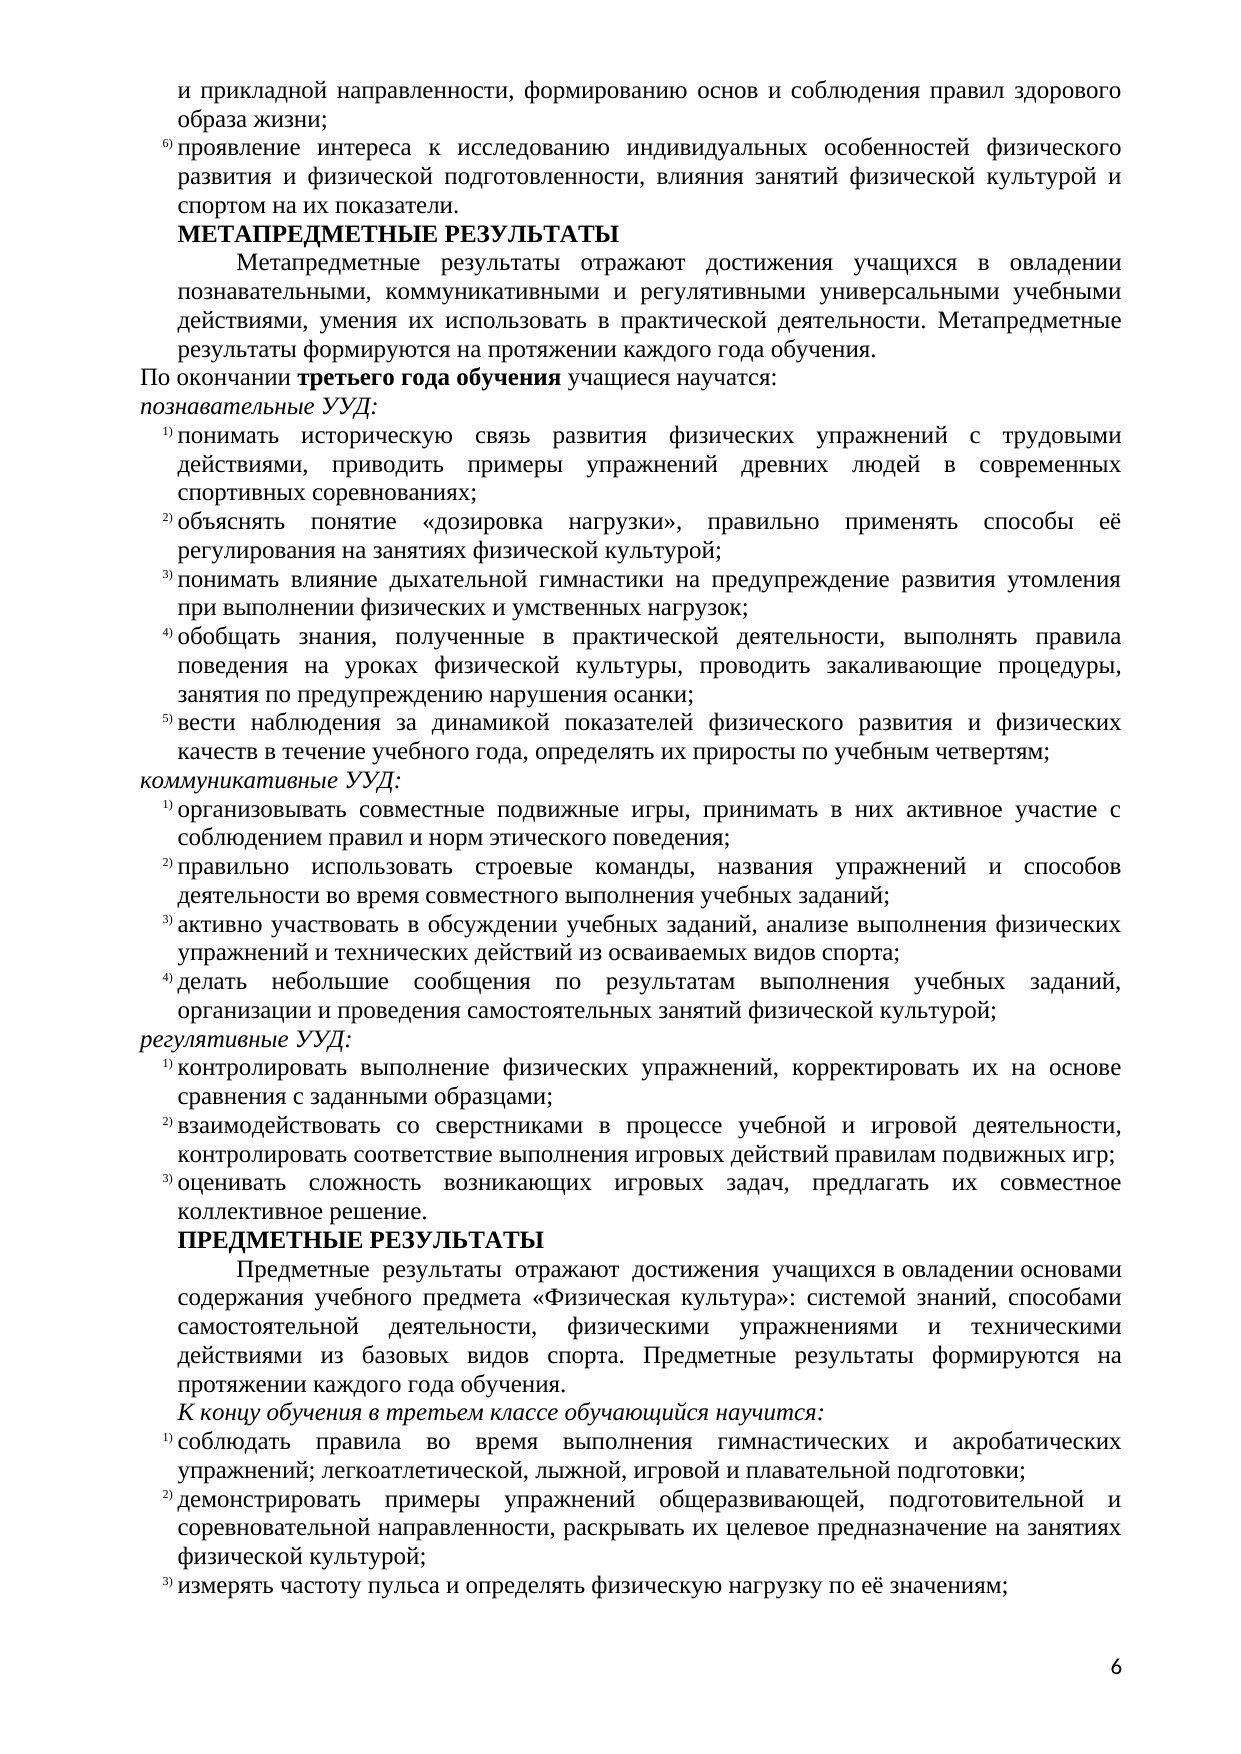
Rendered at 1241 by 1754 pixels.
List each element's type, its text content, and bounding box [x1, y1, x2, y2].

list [162, 75, 1122, 132]
text К концу обучения в третьем классе обучающийся научится: [177, 1397, 1122, 1426]
text Метапредметные результаты отражают достижения учащихся в овладении познавательными, коммуникативными и регулятивными универсальными учебными действиями, умения их использовать в практической деятельности. Метапредметные результаты формируются на протяжении каждого года обучения. [177, 247, 1122, 362]
text МЕТАПРЕДМЕТНЫЕ РЕЗУЛЬТАТЫ [177, 219, 1122, 247]
list вести наблюдения за динамикой показателей физического развития и физических качеств в течение учебного года, определять их приросты по учебным четвертям; [162, 707, 1122, 765]
list демонстрировать примеры упражнений общеразвивающей, подготовительной и соревновательной направленности, раскрывать их целевое предназначение на занятиях физической культурой; [162, 1484, 1122, 1570]
list контролировать выполнение физических упражнений, корректировать их на основе сравнения с заданными образцами; [162, 1052, 1122, 1110]
list соблюдать правила во время выполнения гимнастических и акробатических упражнений; легкоатлетической, лыжной, игровой и плавательной подготовки; [162, 1426, 1122, 1484]
list обобщать знания, полученные в практической деятельности, выполнять правила поведения на уроках физической культуры, проводить закаливающие процедуры, занятия по предупреждению нарушения осанки; [162, 621, 1122, 707]
list правильно использовать строевые команды, названия упражнений и способов деятельности во время совместного выполнения учебных заданий; [162, 851, 1122, 909]
list оценивать сложность возникающих игровых задач, предлагать их совместное коллективное решение. [162, 1167, 1122, 1225]
list проявление интереса к исследованию индивидуальных особенностей физического развития и физической подготовленности, влияния занятий физической культурой и спортом на их показатели. [162, 132, 1122, 219]
text Предметные результаты отражают достижения учащихся в овладении основами содержания учебного предмета «Физическая культура»: системой знаний, способами самостоятельной деятельности, физическими упражнениями и техническими действиями из базовых видов спорта. Предметные результаты формируются на протяжении каждого года обучения. [177, 1254, 1122, 1397]
list измерять частоту пульса и определять физическую нагрузку по её значениям; [162, 1570, 1122, 1599]
text регулятивные УУД: [140, 1024, 1122, 1052]
text познавательные УУД: [140, 391, 1122, 420]
text По окончании третьего года обучения учащиеся научатся: [140, 362, 1122, 391]
list организовывать совместные подвижные игры, принимать в них активное участие с соблюдением правил и норм этического поведения; [162, 794, 1122, 851]
text коммуникативные УУД: [140, 765, 1122, 794]
list объяснять понятие «дозировка нагрузки», правильно применять способы её регулирования на занятиях физической культурой; [162, 506, 1122, 564]
list активно участвовать в обсуждении учебных заданий, анализе выполнения физических упражнений и технических действий из осваиваемых видов спорта; [162, 909, 1122, 966]
list понимать влияние дыхательной гимнастики на предупреждение развития утомления при выполнении физических и умственных нагрузок; [162, 564, 1122, 621]
list взаимодействовать со сверстниками в процессе учебной и игровой деятельности, контролировать соответствие выполнения игровых действий правилам подвижных игр; [162, 1110, 1122, 1167]
list понимать историческую связь развития физических упражнений с трудовыми действиями, приводить примеры упражнений древних людей в современных спортивных соревнованиях; [162, 420, 1122, 506]
text ПРЕДМЕТНЫЕ РЕЗУЛЬТАТЫ [177, 1225, 1122, 1254]
list делать небольшие сообщения по результатам выполнения учебных заданий, организации и проведения самостоятельных занятий физической культурой; [162, 966, 1122, 1024]
